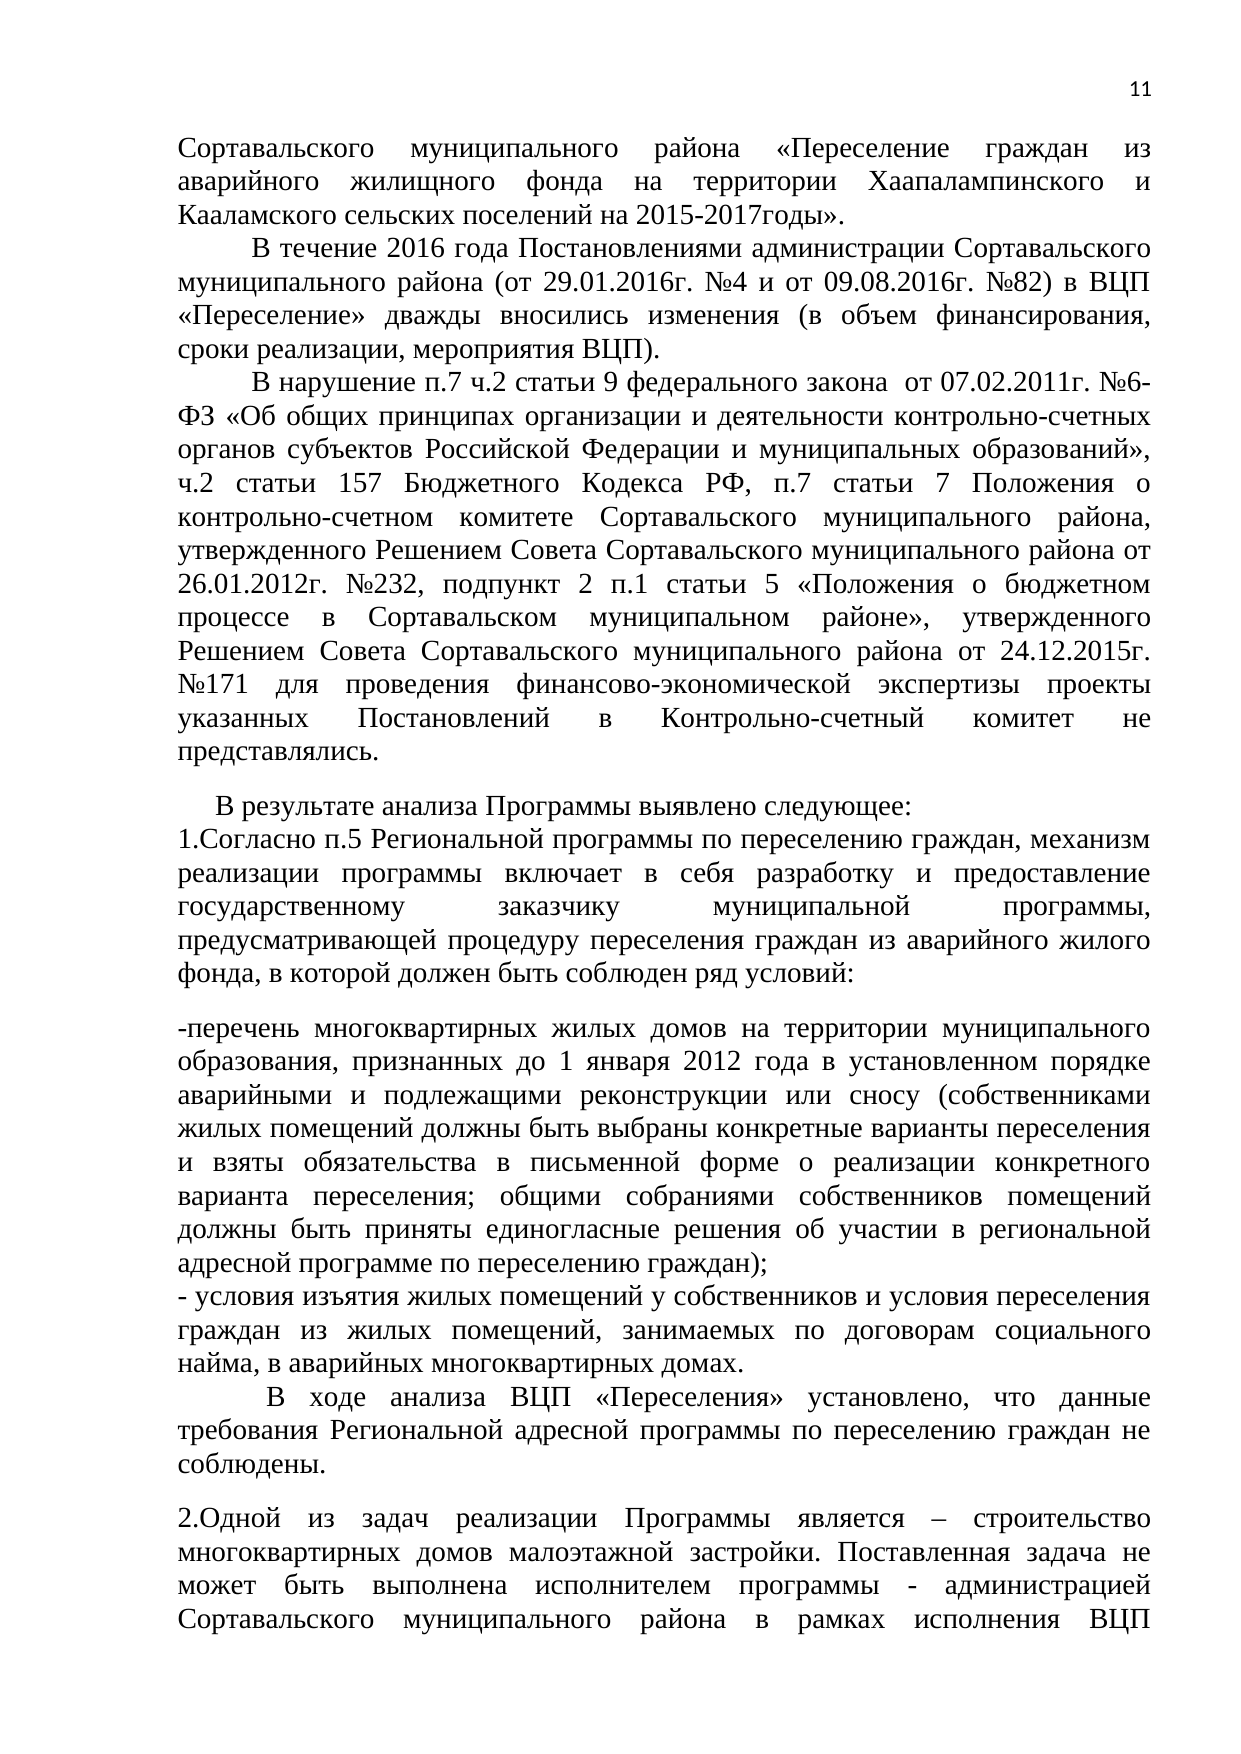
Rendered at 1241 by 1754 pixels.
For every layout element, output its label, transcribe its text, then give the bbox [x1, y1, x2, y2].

list В нарушение п.7 ч.2 статьи 9 федерального закона от 07.02.2011г. №6-ФЗ «Об общих принципах организации и деятельности контрольно-счетных органов субъектов Российской Федерации и муниципальных образований», ч.2 статьи 157 Бюджетного Кодекса РФ, п.7 статьи 7 Положения о контрольно-счетном комитете Сортавальского муниципального района, утвержденного Решением Совета Сортавальского муниципального района от 26.01.2012г. №232, подпункт 2 п.1 статьи 5 «Положения о бюджетном процессе в Сортавальском муниципальном районе», утвержденного Решением Совета Сортавальского муниципального района от 24.12.2015г. №171 для проведения финансово-экономической экспертизы проекты указанных Постановлений в Контрольно-счетный комитет не представлялись. [177, 364, 1152, 767]
text В течение 2016 года Постановлениями администрации Сортавальского муниципального района (от 29.01.2016г. №4 и от 09.08.2016г. №82) в ВЦП «Переселение» дважды вносились изменения (в объем финансирования, сроки реализации, мероприятия ВЦП). [177, 230, 1152, 364]
text В результате анализа Программы выявлено следующее: [215, 788, 1152, 821]
text -перечень многоквартирных жилых домов на территории муниципального образования, признанных до 1 января 2012 года в установленном порядке аварийными и подлежащими реконструкции или сносу (собственниками жилых помещений должны быть выбраны конкретные варианты переселения и взяты обязательства в письменной форме о реализации конкретного варианта переселения; общими собраниями собственников помещений должны быть приняты единогласные решения об участии в региональной адресной программе по переселению граждан); [177, 1010, 1152, 1278]
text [177, 1500, 1152, 1634]
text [177, 130, 1152, 230]
text 1.Согласно п.5 Региональной программы по переселению граждан, механизм реализации программы включает в себя разработку и предоставление государственному заказчику муниципальной программы, предусматривающей процедуру переселения граждан из аварийного жилого фонда, в которой должен быть соблюден ряд условий: [177, 821, 1152, 989]
text - условия изъятия жилых помещений у собственников и условия переселения граждан из жилых помещений, занимаемых по договорам социального найма, в аварийных многоквартирных домах. [177, 1278, 1152, 1379]
text В ходе анализа ВЦП «Переселения» установлено, что данные требования Региональной адресной программы по переселению граждан не соблюдены. [177, 1379, 1152, 1479]
